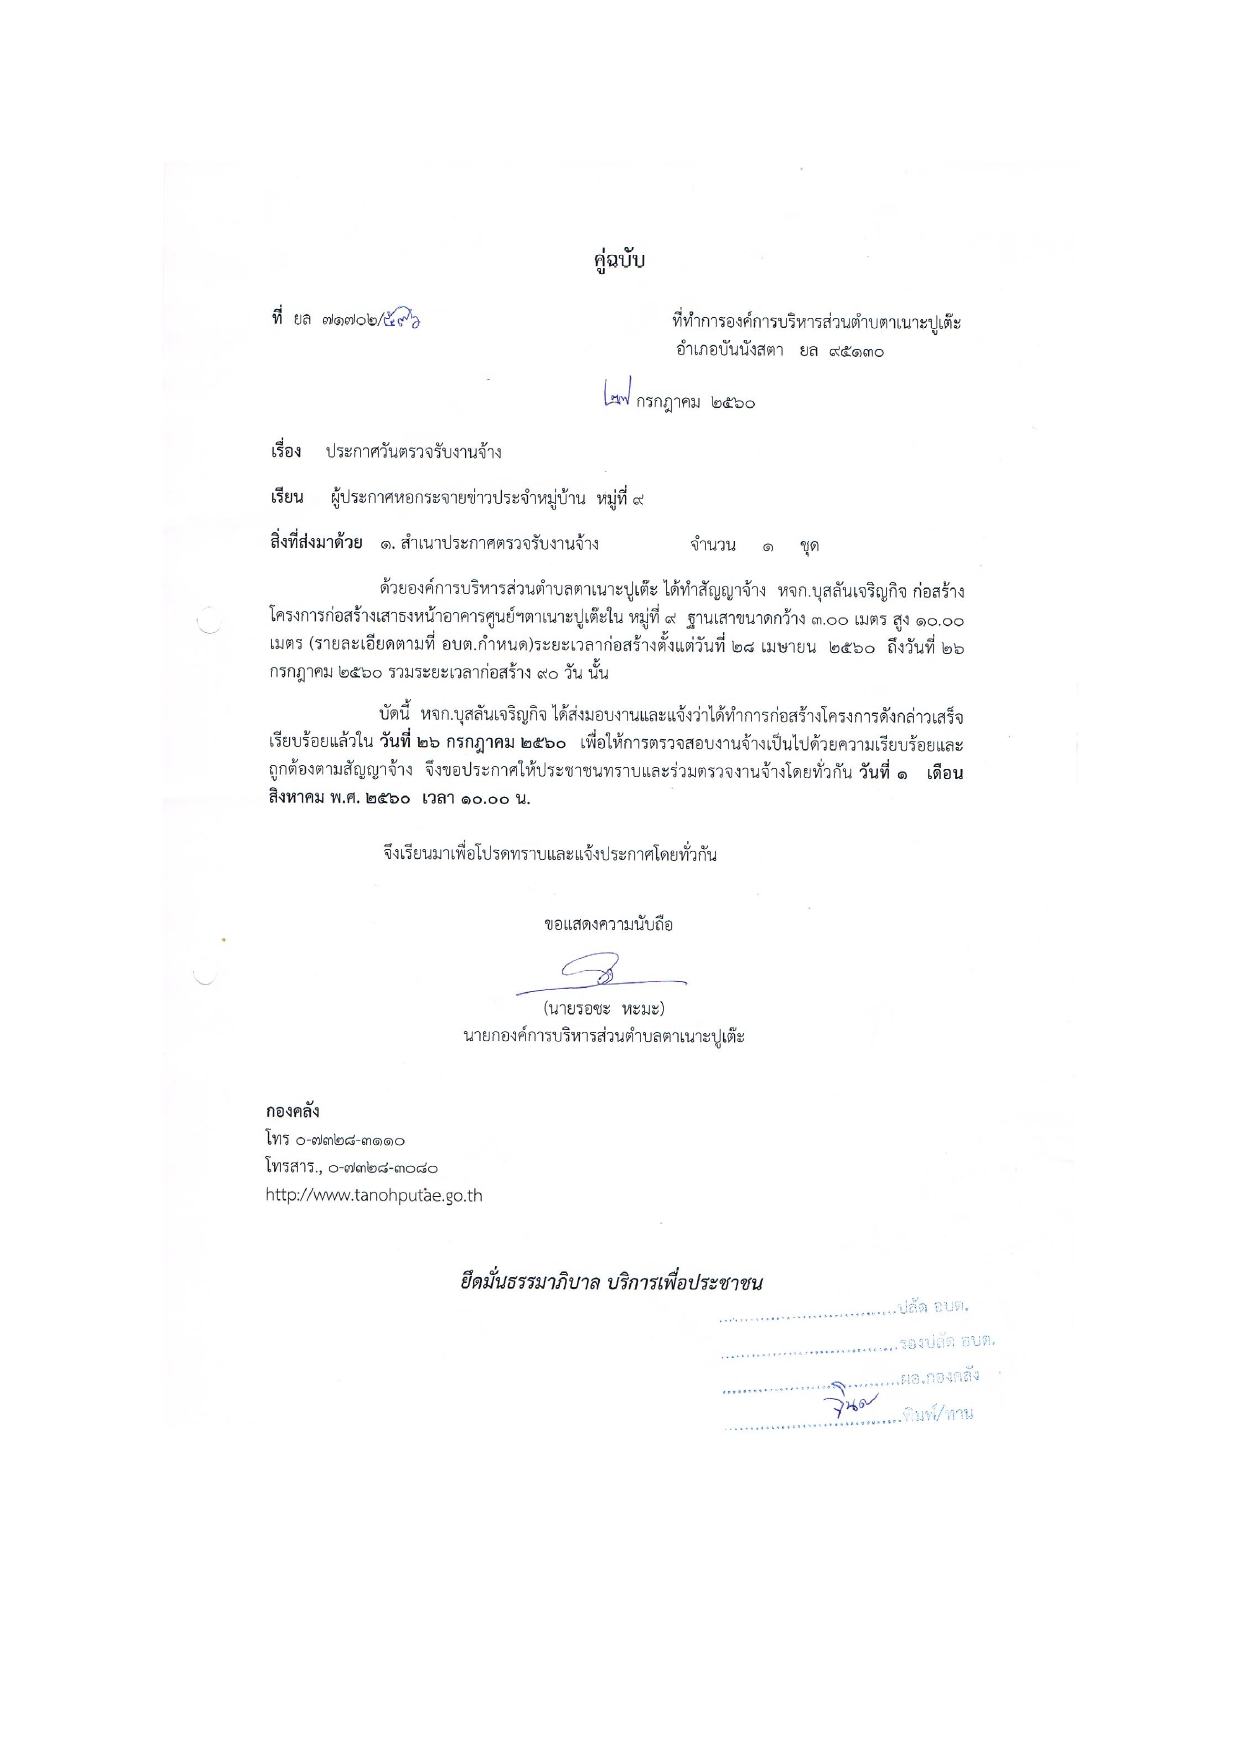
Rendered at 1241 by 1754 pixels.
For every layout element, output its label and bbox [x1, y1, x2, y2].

picture [150, 150, 1091, 1443]
